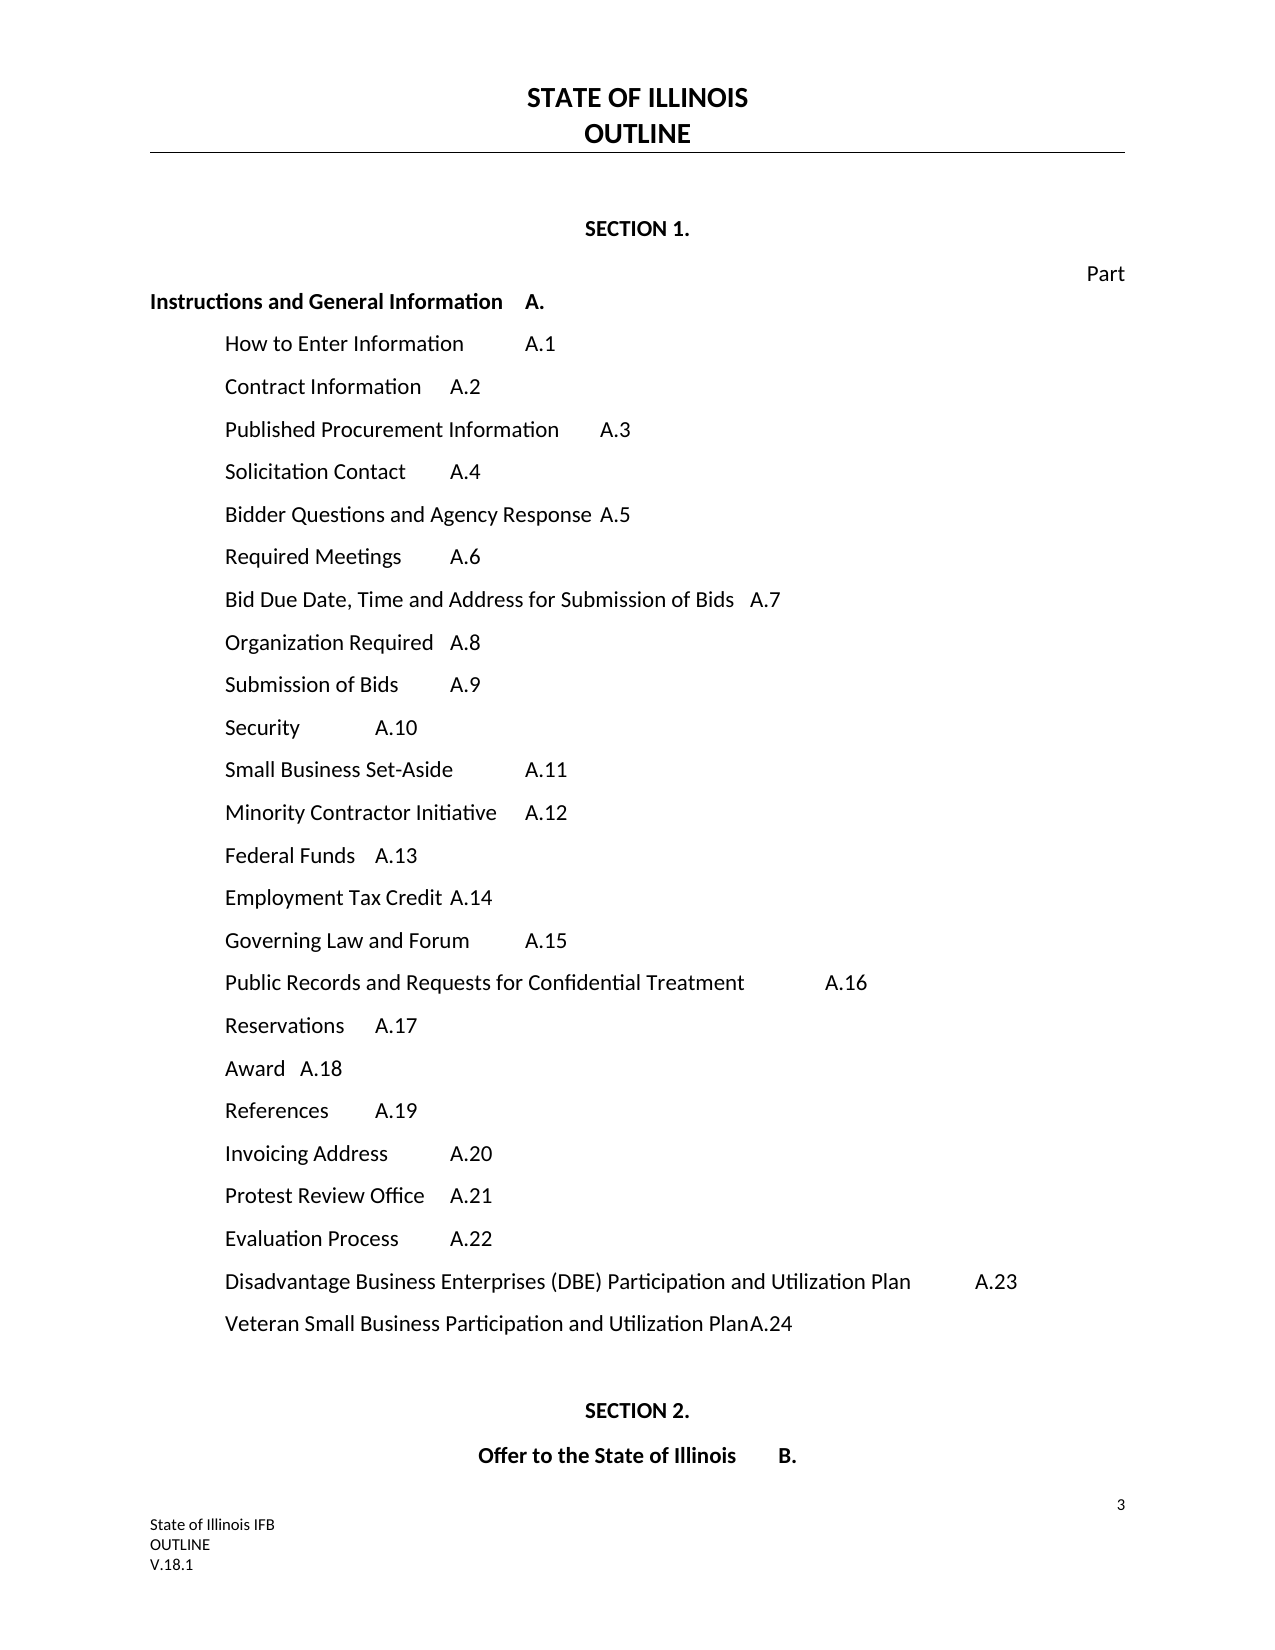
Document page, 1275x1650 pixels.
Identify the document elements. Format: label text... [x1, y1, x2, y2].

text Submission of Bids A.9 [225, 670, 1125, 698]
text Part [150, 259, 1125, 287]
text Offer to the State of Illinois B. [150, 1441, 1125, 1469]
text Instructions and General Information A. [150, 287, 1125, 315]
text Public Records and Requests for Confidential Treatment A.16 [225, 968, 1125, 997]
text Invoicing Address A.20 [225, 1139, 1125, 1167]
subtitle SECTION 1. [150, 214, 1125, 242]
text Reservations A.17 [225, 1011, 1125, 1039]
text Protest Review Office A.21 [225, 1182, 1125, 1209]
text Bidder Questions and Agency Response A.5 [225, 500, 1125, 528]
text Evaluation Process A.22 [225, 1224, 1125, 1252]
text Small Business Set-Aside A.11 [225, 756, 1125, 783]
text Governing Law and Forum A.15 [225, 926, 1125, 954]
text Bid Due Date, Time and Address for Submission of Bids A.7 [225, 585, 1125, 613]
text Solicitation Contact A.4 [225, 457, 1125, 485]
text References A.19 [225, 1096, 1125, 1124]
text Employment Tax Credit A.14 [225, 883, 1125, 911]
text Published Procurement Information A.3 [225, 415, 1125, 443]
text Minority Contractor Initiative A.12 [225, 798, 1125, 826]
subtitle SECTION 2. [150, 1397, 1125, 1425]
text Security A.10 [225, 713, 1125, 741]
text Organization Required A.8 [225, 628, 1125, 656]
text Required Meetings A.6 [225, 542, 1125, 571]
text Veteran Small Business Participation and Utilization Plan A.24 [225, 1309, 1125, 1337]
text Disadvantage Business Enterprises (DBE) Participation and Utilization Plan A.23 [225, 1267, 1125, 1295]
text Contract Information A.2 [225, 372, 1125, 400]
text Federal Funds A.13 [225, 841, 1125, 869]
text Award A.18 [225, 1054, 1125, 1082]
text How to Enter Information A.1 [225, 329, 1125, 357]
